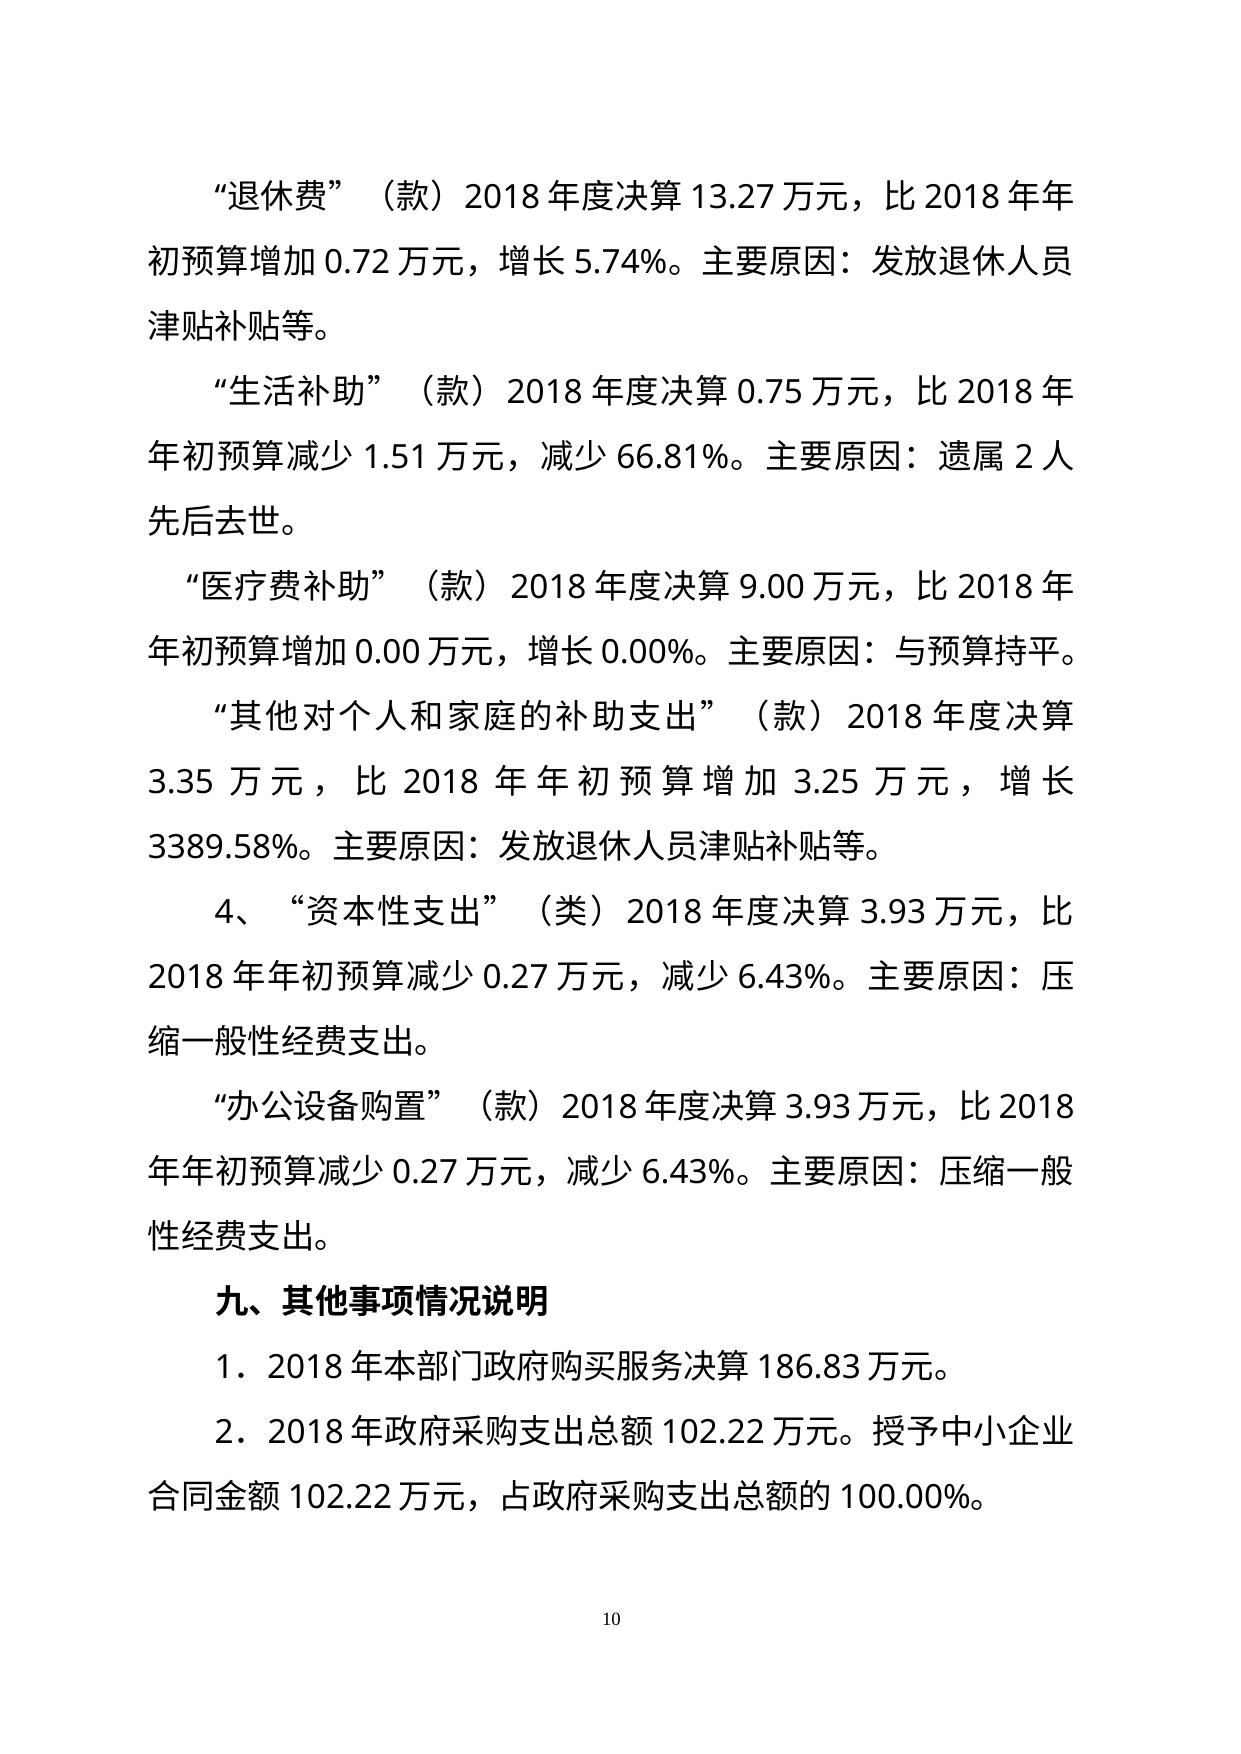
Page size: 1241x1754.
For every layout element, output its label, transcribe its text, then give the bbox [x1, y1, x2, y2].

text “其他对个人和家庭的补助支出”（款）2018年度决算3.35万元，比2018年年初预算增加3.25万元，增长3389.58%。主要原因：发放退休人员津贴补贴等。 [148, 682, 1075, 877]
text “退休费”（款）2018年度决算13.27万元，比2018年年初预算增加0.72万元，增长5.74%。主要原因：发放退休人员津贴补贴等。 [148, 162, 1075, 357]
text “办公设备购置”（款）2018年度决算3.93万元，比2018年年初预算减少0.27万元，减少6.43%。主要原因：压缩一般性经费支出。 [148, 1072, 1075, 1267]
text “生活补助”（款）2018年度决算0.75万元，比2018年年初预算减少1.51万元，减少66.81%。主要原因：遗属2人先后去世。 [148, 357, 1075, 552]
text 1．2018年本部门政府购买服务决算186.83万元。 [148, 1332, 1075, 1397]
subtitle 九、其他事项情况说明 [148, 1267, 1075, 1332]
text 2．2018年政府采购支出总额102.22万元。授予中小企业合同金额102.22万元，占政府采购支出总额的100.00%。 [148, 1397, 1075, 1527]
text “医疗费补助”（款）2018年度决算9.00万元，比2018年年初预算增加0.00万元，增长0.00%。主要原因：与预算持平。 [148, 552, 1075, 682]
text 4、“资本性支出”（类）2018年度决算3.93万元，比2018年年初预算减少0.27万元，减少6.43%。主要原因：压缩一般性经费支出。 [148, 877, 1075, 1072]
